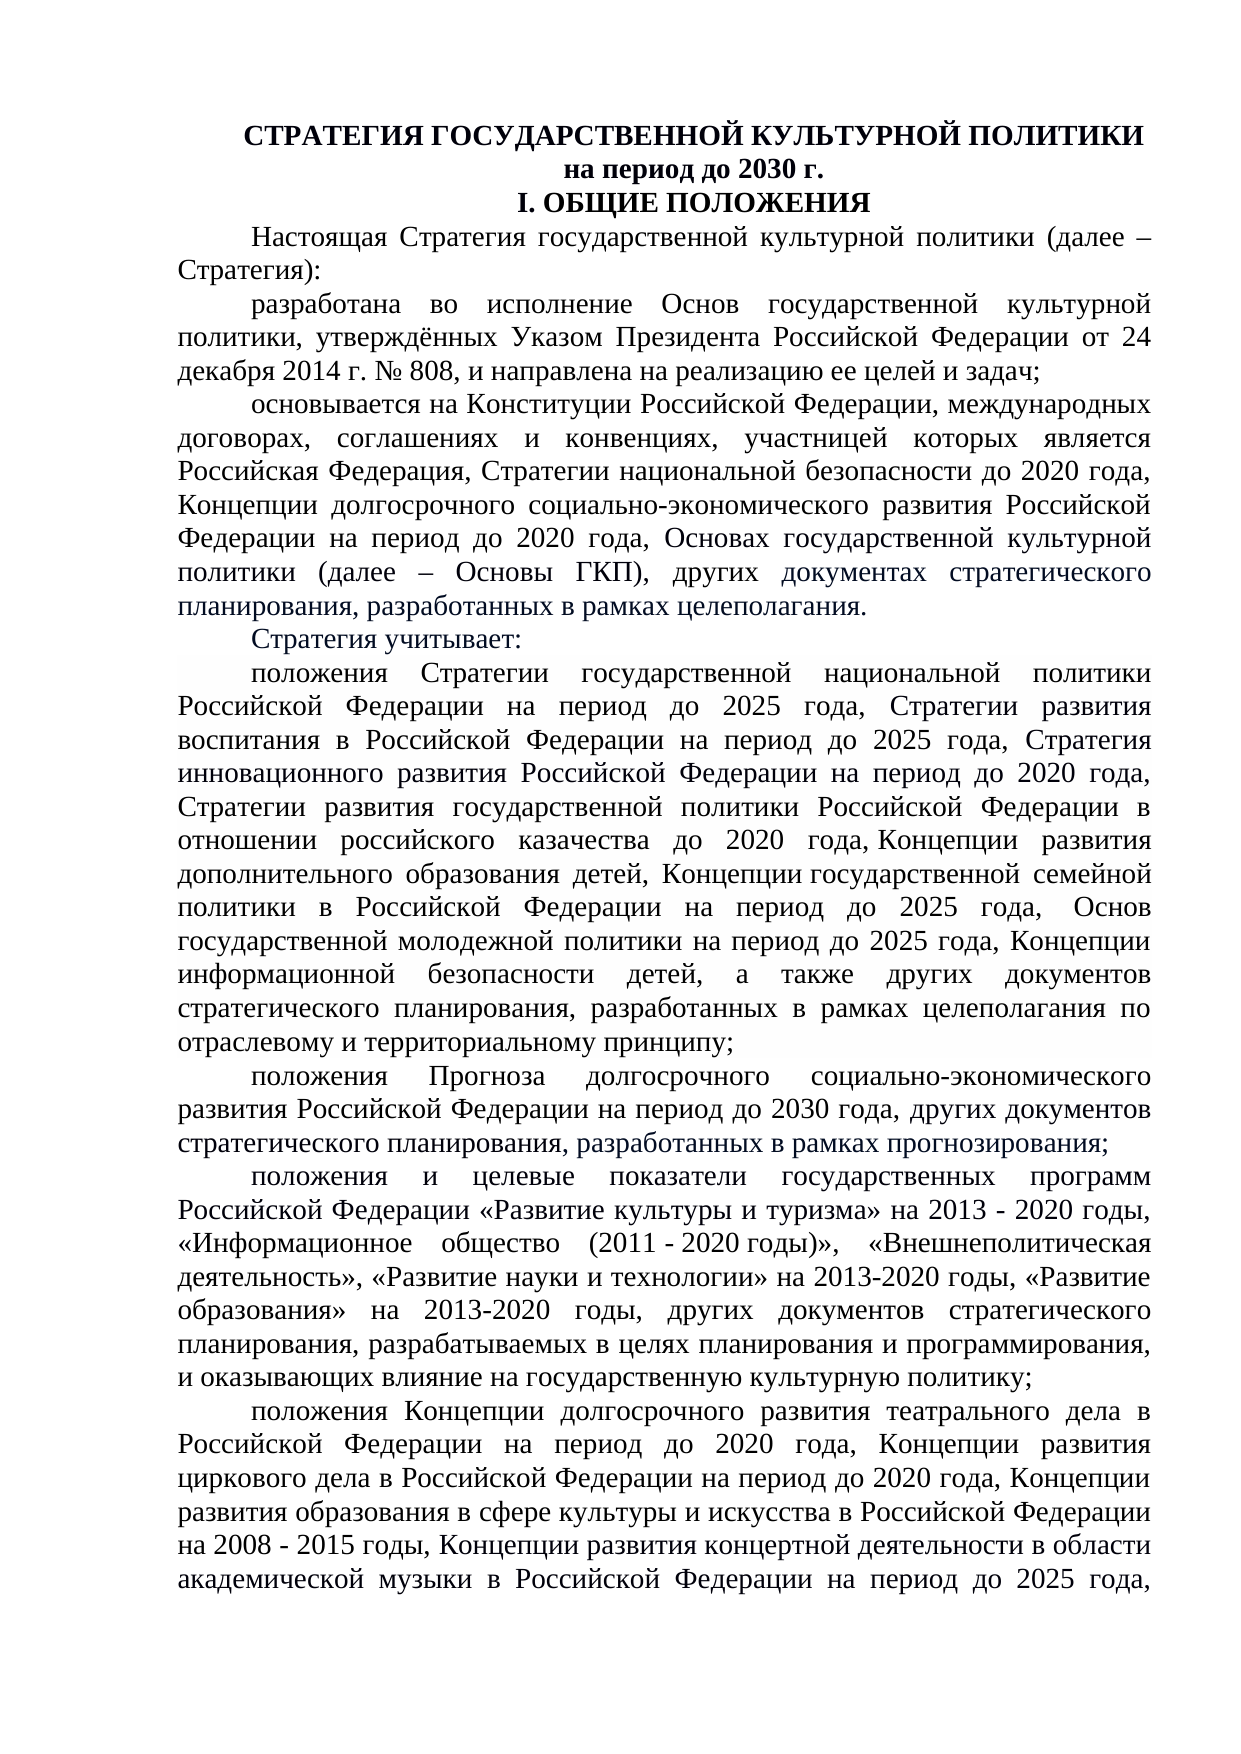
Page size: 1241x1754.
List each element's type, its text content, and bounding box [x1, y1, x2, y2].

text основывается на Конституции Российской Федерации, международных договорах, соглашениях и конвенциях, участницей которых является Российская Федерация, Стратегии национальной безопасности до 2020 года, Концепции долгосрочного социально-экономического развития Российской Федерации на период до 2020 года, Основах государственной культурной политики (далее – Основы ГКП), других документах стратегического планирования, разработанных в рамках целеполагания. [177, 386, 1152, 621]
text разработана во исполнение Основ государственной культурной политики, утверждённых Указом Президента Российской Федерации от 24 декабря 2014 г. № 808, и направлена на реализацию ее целей и задач; [177, 286, 1152, 386]
text положения Стратегии государственной национальной политики Российской Федерации на период до 2025 года, Стратегии развития воспитания в Российской Федерации на период до 2025 года, Стратегия инновационного развития Российской Федерации на период до 2020 года, Стратегии развития государственной политики Российской Федерации в отношении российского казачества до 2020 года, Концепции развития дополнительного образования детей, Концепции государственной семейной политики в Российской Федерации на период до 2025 года, Основ государственной молодежной политики на период до 2025 года, Концепции информационной безопасности детей, а также других документов стратегического планирования, разработанных в рамках целеполагания по отраслевому и территориальному принципу; [177, 655, 1152, 1058]
text СТРАТЕГИЯ ГОСУДАРСТВЕННОЙ КУЛЬТУРНОЙ ПОЛИТИКИ [177, 118, 1152, 152]
text на период до 2030 г. [177, 152, 1152, 185]
text Стратегия учитывает: [177, 621, 1152, 655]
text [177, 1393, 1152, 1594]
text положения Прогноза долгосрочного социально-экономического развития Российской Федерации на период до 2030 года, других документов стратегического планирования, разработанных в рамках прогнозирования; [177, 1058, 1152, 1158]
text I. ОБЩИЕ ПОЛОЖЕНИЯ [177, 185, 1152, 219]
text положения и целевые показатели государственных программ Российской Федерации «Развитие культуры и туризма» на 2013 - 2020 годы, «Информационное общество (2011 - 2020 годы)», «Внешнеполитическая деятельность», «Развитие науки и технологии» на 2013-2020 годы, «Развитие образования» на 2013-2020 годы, других документов стратегического планирования, разрабатываемых в целях планирования и программирования, и оказывающих влияние на государственную культурную политику; [177, 1158, 1152, 1393]
text Настоящая Стратегия государственной культурной политики (далее – Стратегия): [177, 219, 1152, 286]
